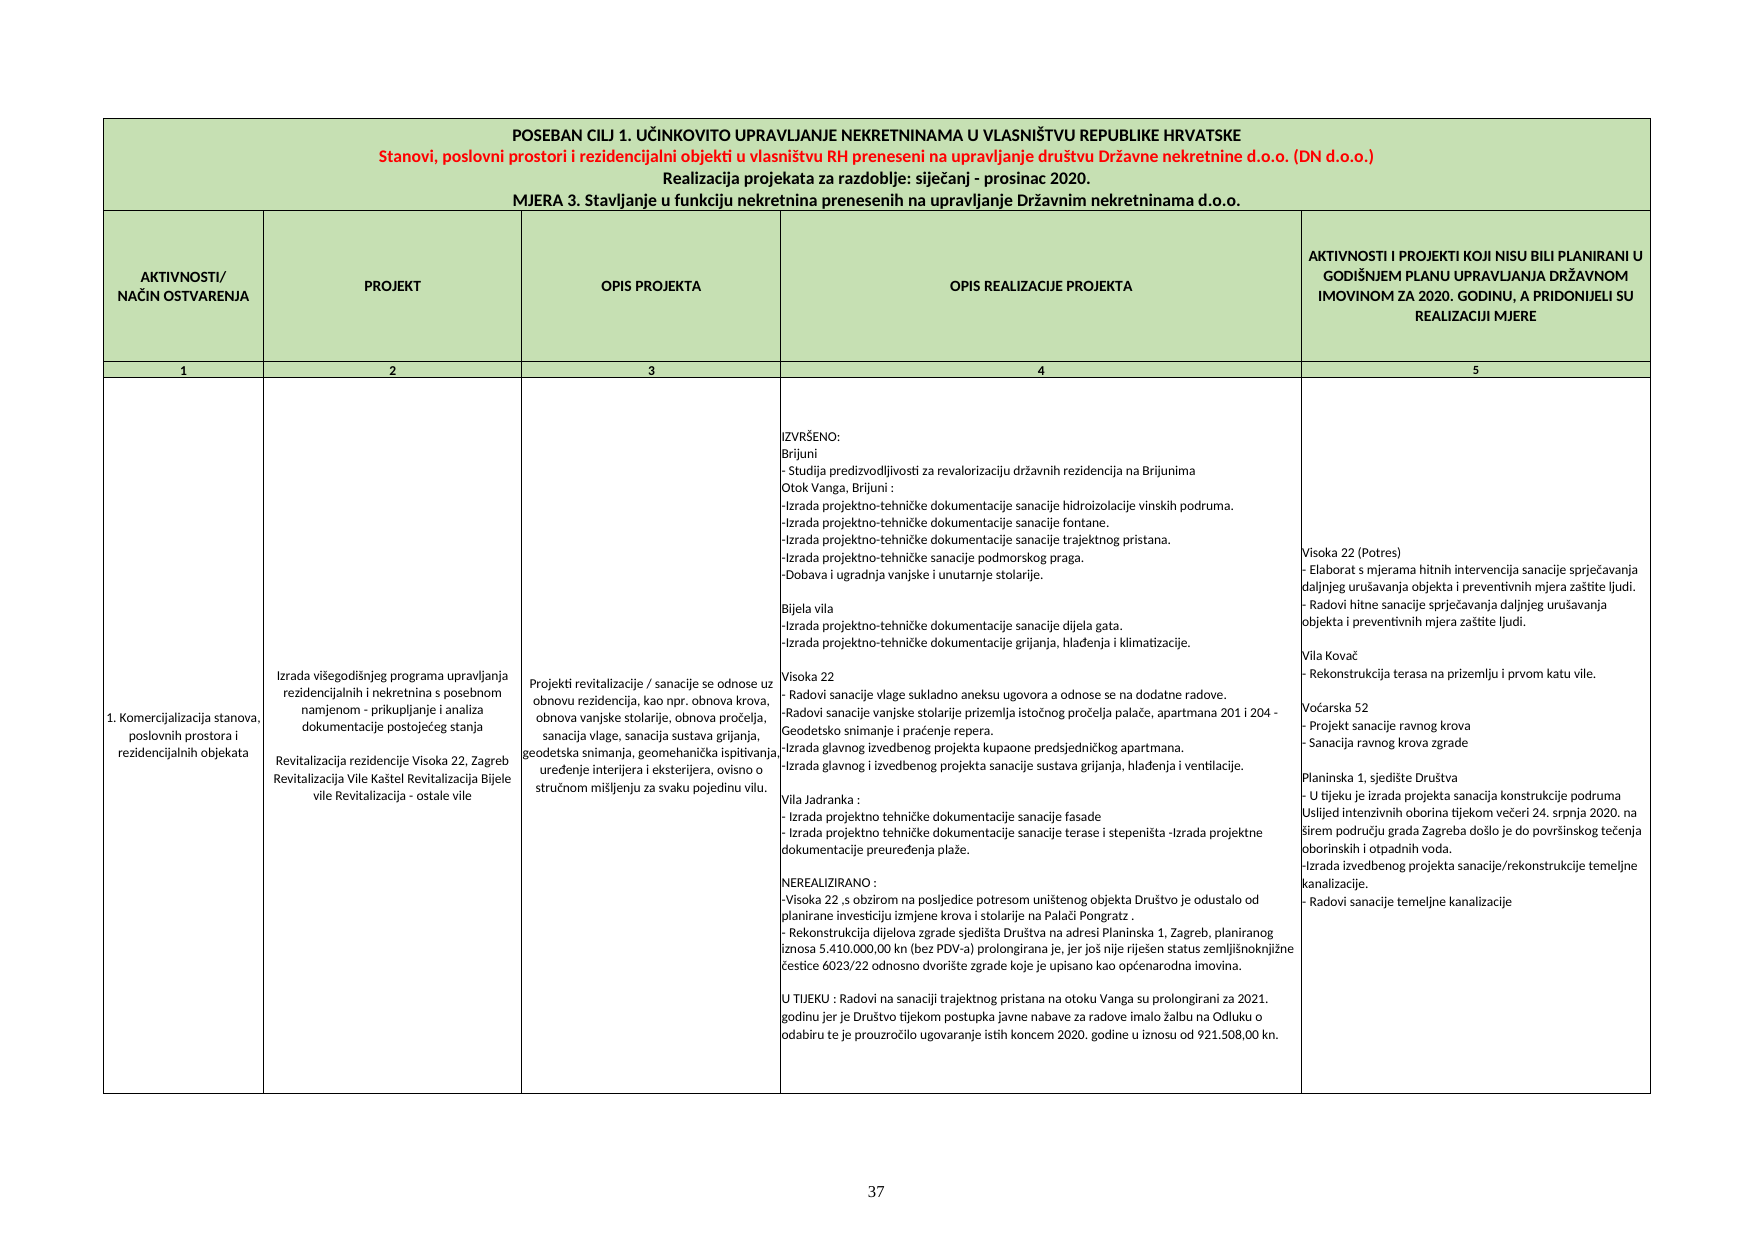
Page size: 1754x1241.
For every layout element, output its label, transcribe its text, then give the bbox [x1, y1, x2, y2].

table_cell OPIS REALIZACIJE PROJEKTA [781, 211, 1301, 361]
table_cell AKTIVNOSTI I PROJEKTI KOJI NISU BILI PLANIRANI U GODIŠNJEM PLANU UPRAVLJANJA DRŽAVNOM IMOVINOM ZA 2020. GODINU, A PRIDONIJELI SU REALIZACIJI MJERE [1302, 211, 1650, 361]
table_cell 4 [781, 362, 1301, 377]
table_cell Visoka 22 (Potres) Elaborat s mjerama hitnih intervencija sanacije sprječavanja daljnjeg urušavanja objekta i preventivnih mjera zaštite ljudi. Radovi hitne sanacije sprječavanja daljnjeg urušavanja objekta i preventivnih mjera zaštite ljudi. Vila Kovač Rekonstrukcija terasa na prizemlju i prvom katu vile. Voćarska 52 Projekt sanacije ravnog krova Sanacija ravnog krova zgrade Planinska 1, sjedište Društva U tijeku je izrada projekta sanacija konstrukcije podruma Uslijed intenzivnih oborina tijekom večeri 24. srpnja 2020. na širem području grada Zagreba došlo je do površinskog tečenja oborinskih i otpadnih voda. -Izrada izvedbenog projekta sanacije/rekonstrukcije temeljne kanalizacije. Radovi sanacije temeljne kanalizacije [1302, 378, 1650, 1093]
table_cell OPIS PROJEKTA [522, 211, 780, 361]
table_cell 2 [264, 362, 521, 377]
table_cell 1 [104, 362, 263, 377]
table_cell 3 [522, 362, 780, 377]
table_cell Projekti revitalizacije / sanacije se odnose uz obnovu rezidencija, kao npr. obnova krova, obnova vanjske stolarije, obnova pročelja, sanacija vlage, sanacija sustava grijanja, geodetska snimanja, geomehanička ispitivanja, uređenje interijera i eksterijera, ovisno o stručnom mišljenju za svaku pojedinu vilu. [522, 378, 780, 1093]
table_cell Izrada višegodišnjeg programa upravljanja rezidencijalnih i nekretnina s posebnom namjenom - prikupljanje i analiza dokumentacije postojećeg stanja Revitalizacija rezidencije Visoka 22, Zagreb Revitalizacija Vile Kaštel Revitalizacija Bijele vile Revitalizacija - ostale vile [264, 378, 521, 1093]
table_cell AKTIVNOSTI/ NAČIN OSTVARENJA [104, 211, 263, 361]
table_header POSEBAN CILJ 1. UČINKOVITO UPRAVLJANJE NEKRETNINAMA U VLASNIŠTVU REPUBLIKE HRVATSKE Stanovi, poslovni prostori i rezidencijalni objekti u vlasništvu RH preneseni na upravljanje društvu Državne nekretnine d.o.o. (DN d.o.o.) Realizacija projekata za razdoblje: siječanj - prosinac 2020. MJERA 3. Stavljanje u funkciju nekretnina prenesenih na upravljanje Državnim nekretninama d.o.o. [104, 119, 1650, 210]
table_cell IZVRŠENO: Brijuni Studija predizvodljivosti za revalorizaciju državnih rezidencija na Brijunima Otok Vanga, Brijuni : -Izrada projektno-tehničke dokumentacije sanacije hidroizolacije vinskih podruma. -Izrada projektno-tehničke dokumentacije sanacije fontane. -Izrada projektno-tehničke dokumentacije sanacije trajektnog pristana. -Izrada projektno-tehničke sanacije podmorskog praga. -Dobava i ugradnja vanjske i unutarnje stolarije. Bijela vila -Izrada projektno-tehničke dokumentacije sanacije dijela gata. -Izrada projektno-tehničke dokumentacije grijanja, hlađenja i klimatizacije. Visoka 22 Radovi sanacije vlage sukladno aneksu ugovora a odnose se na dodatne radove. -Radovi sanacije vanjske stolarije prizemlja istočnog pročelja palače, apartmana 201 i 204 -Geodetsko snimanje i praćenje repera. -Izrada glavnog izvedbenog projekta kupaone predsjedničkog apartmana. -Izrada glavnog i izvedbenog projekta sanacije sustava grijanja, hlađenja i ventilacije. Vila Jadranka : Izrada projektno tehničke dokumentacije sanacije fasade Izrada projektno tehničke dokumentacije sanacije terase i stepeništa -Izrada projektne dokumentacije preuređenja plaže. NEREALIZIRANO : -Visoka 22 ,s obzirom na posljedice potresom uništenog objekta Društvo je odustalo od planirane investiciju izmjene krova i stolarije na Palači Pongratz . Rekonstrukcija dijelova zgrade sjedišta Društva na adresi Planinska 1, Zagreb, planiranog iznosa 5.410.000,00 kn (bez PDV-a) prolongirana je, jer još nije riješen status zemljišnoknjižne čestice 6023/22 odnosno dvorište zgrade koje je upisano kao općenarodna imovina. U TIJEKU : Radovi na sanaciji trajektnog pristana na otoku Vanga su prolongirani za 2021. godinu jer je Društvo tijekom postupka javne nabave za radove imalo žalbu na Odluku o odabiru te je prouzročilo ugovaranje istih koncem 2020. godine u iznosu od 921.508,00 kn. [781, 378, 1301, 1093]
table_cell 5 [1302, 362, 1650, 377]
table_cell PROJEKT [264, 211, 521, 361]
table_cell 1. Komercijalizacija stanova, poslovnih prostora i rezidencijalnih objekata [104, 378, 263, 1093]
